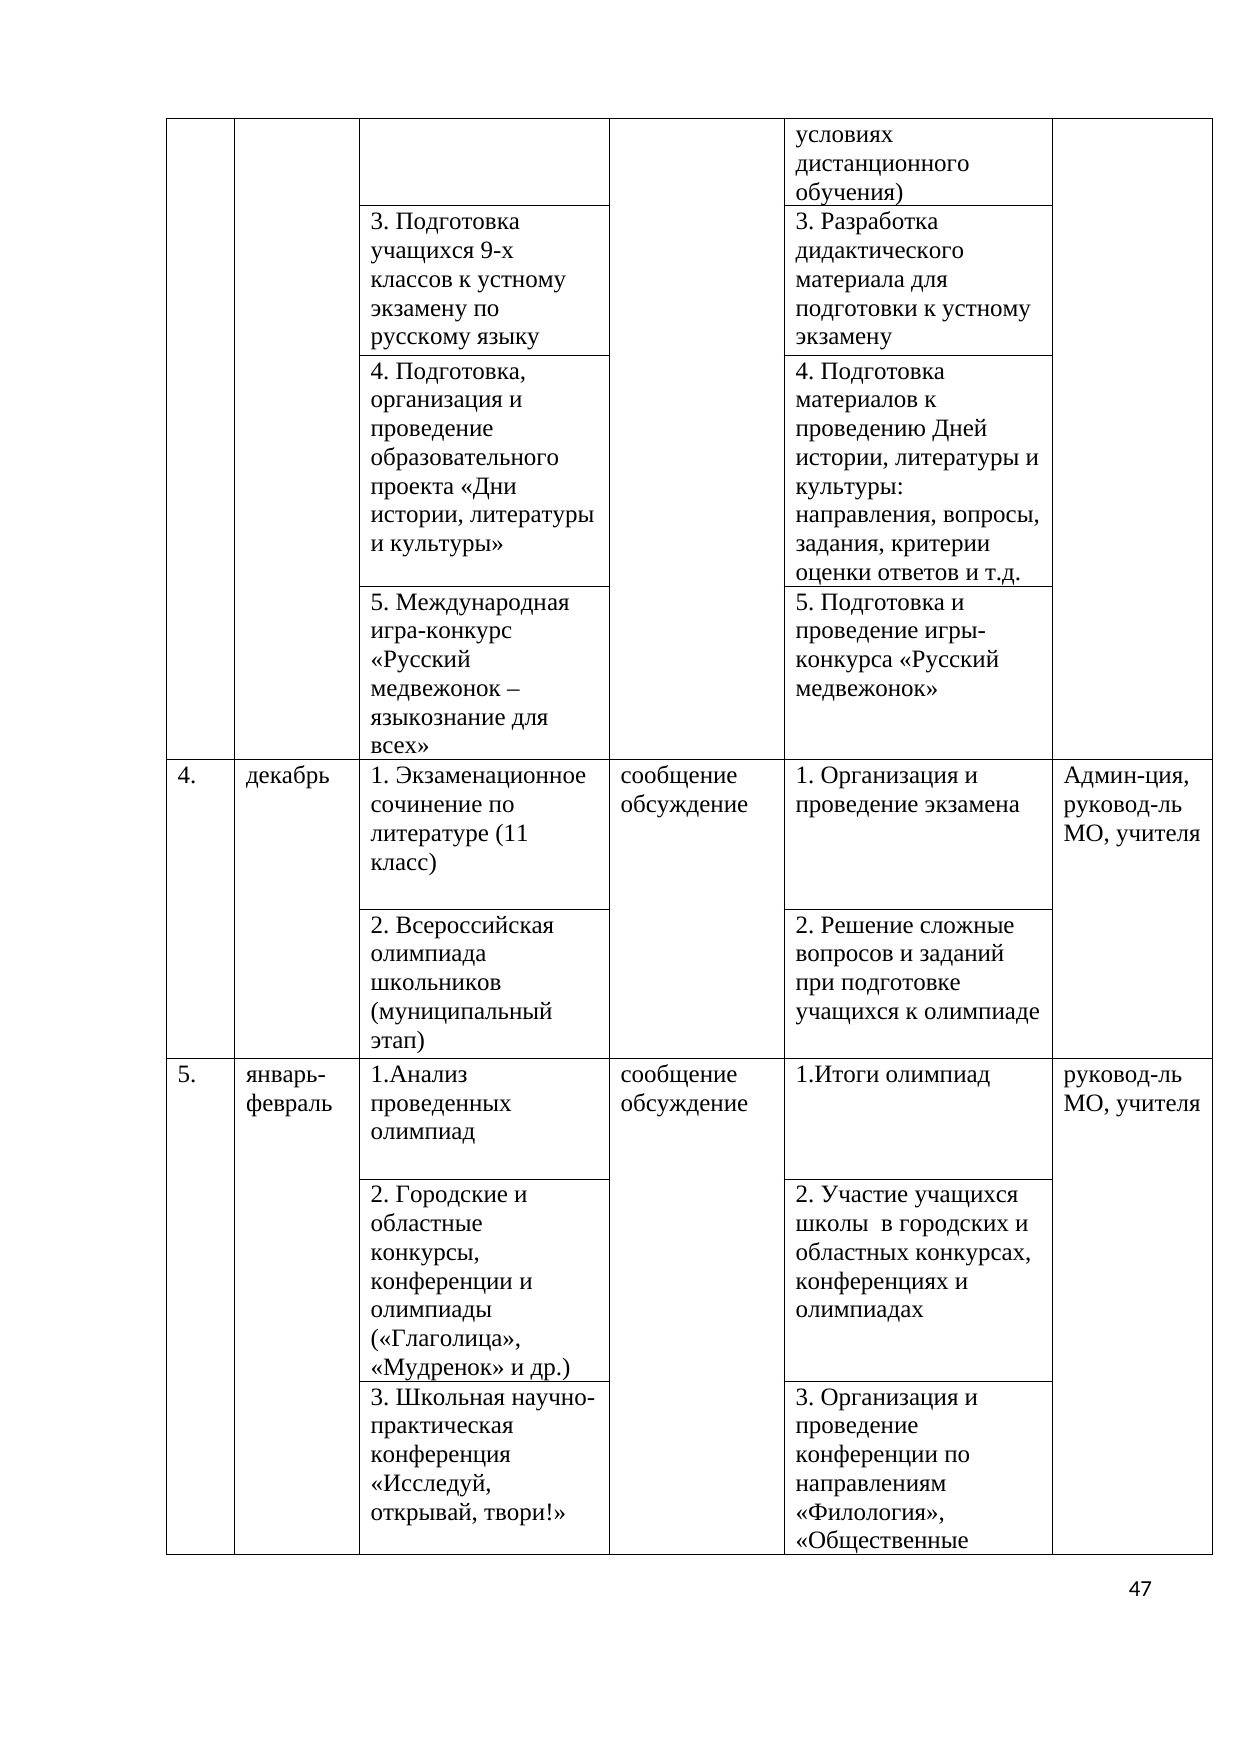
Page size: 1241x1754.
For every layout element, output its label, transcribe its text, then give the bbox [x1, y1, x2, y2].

table_cell 3. Разработка дидактического материала для подготовки к устному экзамену [785, 206, 1052, 355]
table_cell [785, 119, 1052, 205]
table_cell 4. Подготовка материалов к проведению Дней истории, литературы и культуры: направления, вопросы, задания, критерии оценки ответов и т.д. [785, 356, 1052, 586]
table_cell 2. Участие учащихся школы в городских и областных конкурсах, конференциях и олимпиадах [785, 1180, 1052, 1381]
table_cell 5. Подготовка и проведение игры-конкурса «Русский медвежонок» [785, 587, 1052, 759]
table_cell руковод-ль МО, учителя [1053, 1059, 1212, 1554]
table_cell 1. Экзаменационное сочинение по литературе (11 класс) [360, 760, 609, 909]
table_cell 3. Подготовка учащихся 9-х классов к устному экзамену по русскому языку [360, 206, 609, 355]
table_cell сообщение обсуждение [610, 760, 784, 1058]
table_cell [360, 119, 609, 205]
table_cell 4. [167, 760, 234, 1058]
table_cell 4. Подготовка, организация и проведение образовательного проекта «Дни истории, литературы и культуры» [360, 356, 609, 586]
table_cell 2. Городские и областные конкурсы, конференции и олимпиады («Глаголица», «Мудренок» и др.) [360, 1180, 609, 1381]
table_cell 2. Всероссийская олимпиада школьников (муниципальный этап) [360, 910, 609, 1058]
table_cell Админ-ция, руковод-ль МО, учителя [1053, 760, 1212, 1058]
table_cell 5. [167, 1059, 234, 1554]
table_cell декабрь [235, 760, 359, 1058]
table_cell 5. Международная игра-конкурс «Русский медвежонок – языкознание для всех» [360, 587, 609, 759]
table_cell 1. Организация и проведение экзамена [785, 760, 1052, 909]
table_cell 2. Решение сложные вопросов и заданий при подготовке учащихся к олимпиаде [785, 910, 1052, 1058]
table_cell январь-февраль [235, 1059, 359, 1554]
table_cell сообщение обсуждение [610, 1059, 784, 1554]
table_cell 1.Итоги олимпиад [785, 1059, 1052, 1178]
table_cell 1.Анализ проведенных олимпиад [360, 1059, 609, 1178]
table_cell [785, 1382, 1052, 1554]
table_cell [360, 1382, 609, 1554]
